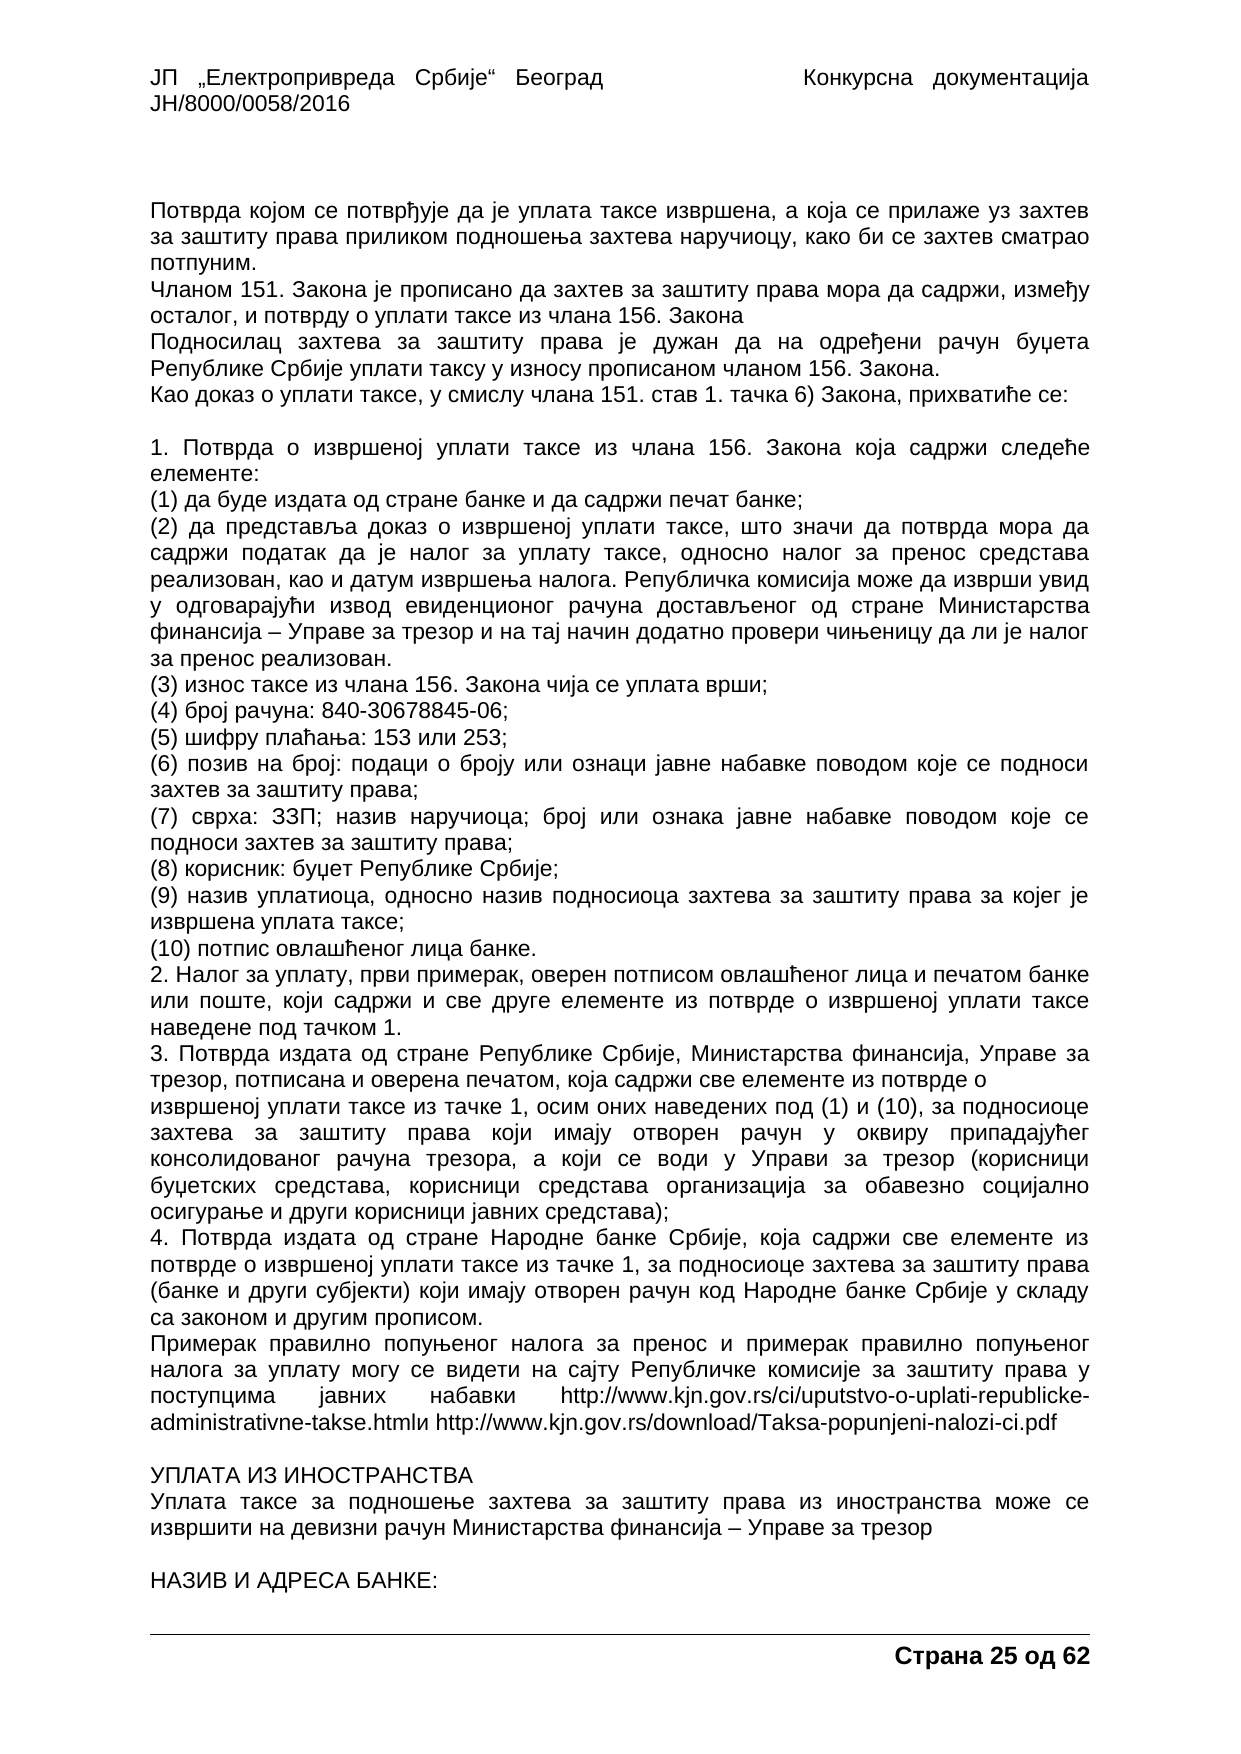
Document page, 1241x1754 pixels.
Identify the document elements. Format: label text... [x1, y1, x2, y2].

text Подносилац захтева за заштиту права је дужан да на одређени рачун буџета Републике Србије уплати таксу у износу прописаном чланом 156. Закона. [150, 328, 1090, 381]
text Потврда којом се потврђује да је уплата таксе извршена, а која се прилаже уз захтев за заштиту права приликом подношења захтева наручиоцу, како би се захтев сматрао потпуним. [150, 197, 1090, 276]
text (8) корисник: буџет Републике Србије; [150, 855, 1090, 882]
text 4. Потврда издата од стране Народне банке Србије, која садржи све елементе из потврде о извршеној уплати таксе из тачке 1, за подносиоце захтева за заштиту права (банке и други субјекти) који имају отворен рачун код Народне банке Србије у складу са законом и другим прописом. [150, 1224, 1090, 1330]
text (9) назив уплатиоца, односно назив подносиоца захтева за заштиту права за којег је извршена уплата таксе; [150, 882, 1090, 934]
text (4) број рачуна: 840-30678845-06; [150, 697, 1090, 724]
text Уплата таксе за подношење захтева за заштиту права из иностранства може се извршити на девизни рачун Министарства финансија – Управе за трезор [150, 1488, 1090, 1541]
text (1) да буде издата од стране банке и да садржи печат банке; [150, 486, 1090, 513]
text УПЛАТА ИЗ ИНОСТРАНСТВА [150, 1462, 1090, 1488]
text (10) потпис овлашћеног лица банке. [150, 934, 1090, 961]
text Примерак правилно попуњеног налога за пренос и примерак правилно попуњеног налога за уплату могу се видети на сајту Републичке комисије за заштиту права у поступцима јавних набавки http://www.kjn.gov.rs/ci/uputstvo-o-uplati-republicke-administrativne-takse.htmlи http://www.kjn.gov.rs/download/Taksa-popunjeni-nalozi-ci.pdf [150, 1330, 1090, 1435]
text (6) позив на број: подаци о броју или ознаци јавне набавке поводом које се подноси захтев за заштиту права; [150, 750, 1090, 803]
text Као доказ о уплати таксе, у смислу члана 151. став 1. тачка 6) Закона, прихватиће се: [150, 381, 1090, 407]
text Чланом 151. Закона је прописано да захтев за заштиту права мора да садржи, између осталог, и потврду о уплати таксе из члана 156. Закона [150, 276, 1090, 328]
text (2) да представља доказ о извршеној уплати таксе, што значи да потврда мора да садржи податак да је налог за уплату таксе, односно налог за пренос средстава реализован, као и датум извршења налога. Републичка комисија може да изврши увид у одговарајући извод евиденционог рачуна достављеног од стране Министарства финансија – Управе за трезор и на тај начин додатно провери чињеницу да ли је налог за пренос реализован. [150, 513, 1090, 671]
text 2. Налог за уплату, први примерак, оверен потписом овлашћеног лица и печатом банке или поште, који садржи и све друге елементе из потврде о извршеној уплати таксе наведене под тачком 1. [150, 961, 1090, 1040]
text 1. Потврда о извршеној уплати таксе из члана 156. Закона која садржи следеће елементе: [150, 434, 1090, 486]
text (3) износ таксе из члана 156. Закона чија се уплата врши; [150, 671, 1090, 697]
text 3. Потврда издата од стране Републике Србије, Министарства финансија, Управе за трезор, потписана и оверена печатом, која садржи све елементе из потврде о [150, 1040, 1090, 1093]
text извршеној уплати таксе из тачке 1, осим оних наведених под (1) и (10), за подносиоце захтева за заштиту права који имају отворен рачун у оквиру припадајућег консолидованог рачуна трезора, а који се води у Управи за трезор (корисници буџетских средстава, корисници средстава организација за обавезно социјално осигурање и други корисници јавних средстава); [150, 1093, 1090, 1224]
text (5) шифру плаћања: 153 или 253; [150, 724, 1090, 750]
text (7) сврха: ЗЗП; назив наручиоца; број или ознака јавне набавке поводом које се подноси захтев за заштиту права; [150, 803, 1090, 855]
text НАЗИВ И АДРЕСА БАНКЕ: [150, 1567, 1090, 1593]
